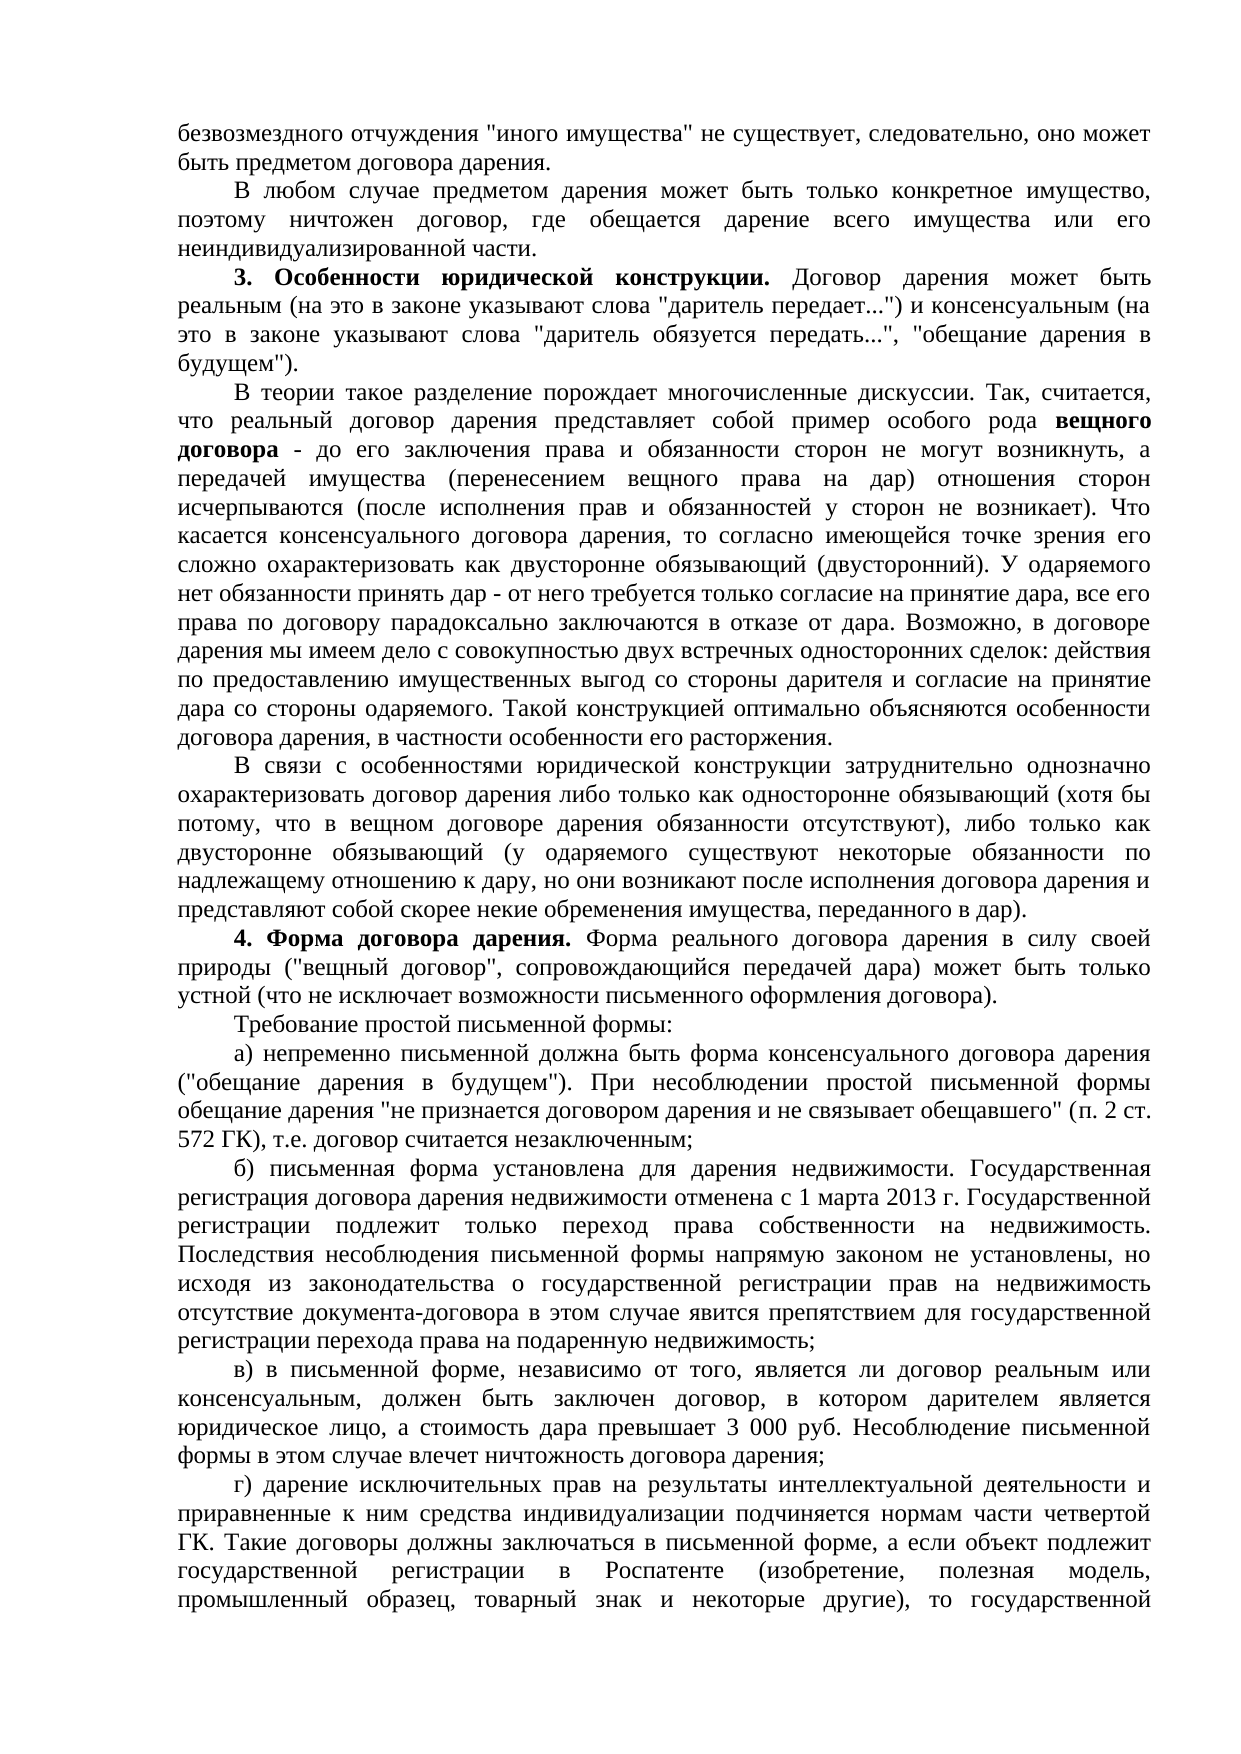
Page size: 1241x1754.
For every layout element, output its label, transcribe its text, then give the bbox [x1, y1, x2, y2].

text Требование простой письменной формы: [177, 1009, 1152, 1038]
text В связи с особенностями юридической конструкции затруднительно однозначно охарактеризовать договор дарения либо только как односторонне обязывающий (хотя бы потому, что в вещном договоре дарения обязанности отсутствуют), либо только как двусторонне обязывающий (у одаряемого существуют некоторые обязанности по надлежащему отношению к дару, но они возникают после исполнения договора дарения и представляют собой скорее некие обременения имущества, переданного в дар). [177, 751, 1152, 923]
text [177, 118, 1152, 176]
text В теории такое разделение порождает многочисленные дискуссии. Так, считается, что реальный договор дарения представляет собой пример особого рода вещного договора - до его заключения права и обязанности сторон не могут возникнуть, а передачей имущества (перенесением вещного права на дар) отношения сторон исчерпываются (после исполнения прав и обязанностей у сторон не возникает). Что касается консенсуального договора дарения, то согласно имеющейся точке зрения его сложно охарактеризовать как двусторонне обязывающий (двусторонний). У одаряемого нет обязанности принять дар - от него требуется только согласие на принятие дара, все его права по договору парадоксально заключаются в отказе от дара. Возможно, в договоре дарения мы имеем дело с совокупностью двух встречных односторонних сделок: действия по предоставлению имущественных выгод со стороны дарителя и согласие на принятие дара со стороны одаряемого. Такой конструкцией оптимально объясняются особенности договора дарения, в частности особенности его расторжения. [177, 377, 1152, 751]
text В любом случае предметом дарения может быть только конкретное имущество, поэтому ничтожен договор, где обещается дарение всего имущества или его неиндивидуализированной части. [177, 176, 1152, 262]
text 4. Форма договора дарения. Форма реального договора дарения в силу своей природы ("вещный договор", сопровождающийся передачей дара) может быть только устной (что не исключает возможности письменного оформления договора). [177, 923, 1152, 1009]
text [177, 1469, 1152, 1613]
text б) письменная форма установлена для дарения недвижимости. Государственная регистрация договора дарения недвижимости отменена с 1 марта 2013 г. Государственной регистрации подлежит только переход права собственности на недвижимость. Последствия несоблюдения письменной формы напрямую законом не установлены, но исходя из законодательства о государственной регистрации прав на недвижимость отсутствие документа-договора в этом случае явится препятствием для государственной регистрации перехода права на подаренную недвижимость; [177, 1153, 1152, 1354]
text 3. Особенности юридической конструкции. Договор дарения может быть реальным (на это в законе указывают слова "даритель передает...") и консенсуальным (на это в законе указывают слова "даритель обязуется передать...", "обещание дарения в будущем"). [177, 262, 1152, 377]
text а) непременно письменной должна быть форма консенсуального договора дарения ("обещание дарения в будущем"). При несоблюдении простой письменной формы обещание дарения "не признается договором дарения и не связывает обещавшего" (п. 2 ст. 572 ГК), т.е. договор считается незаключенным; [177, 1038, 1152, 1153]
text в) в письменной форме, независимо от того, является ли договор реальным или консенсуальным, должен быть заключен договор, в котором дарителем является юридическое лицо, а стоимость дара превышает 3 000 руб. Несоблюдение письменной формы в этом случае влечет ничтожность договора дарения; [177, 1354, 1152, 1469]
